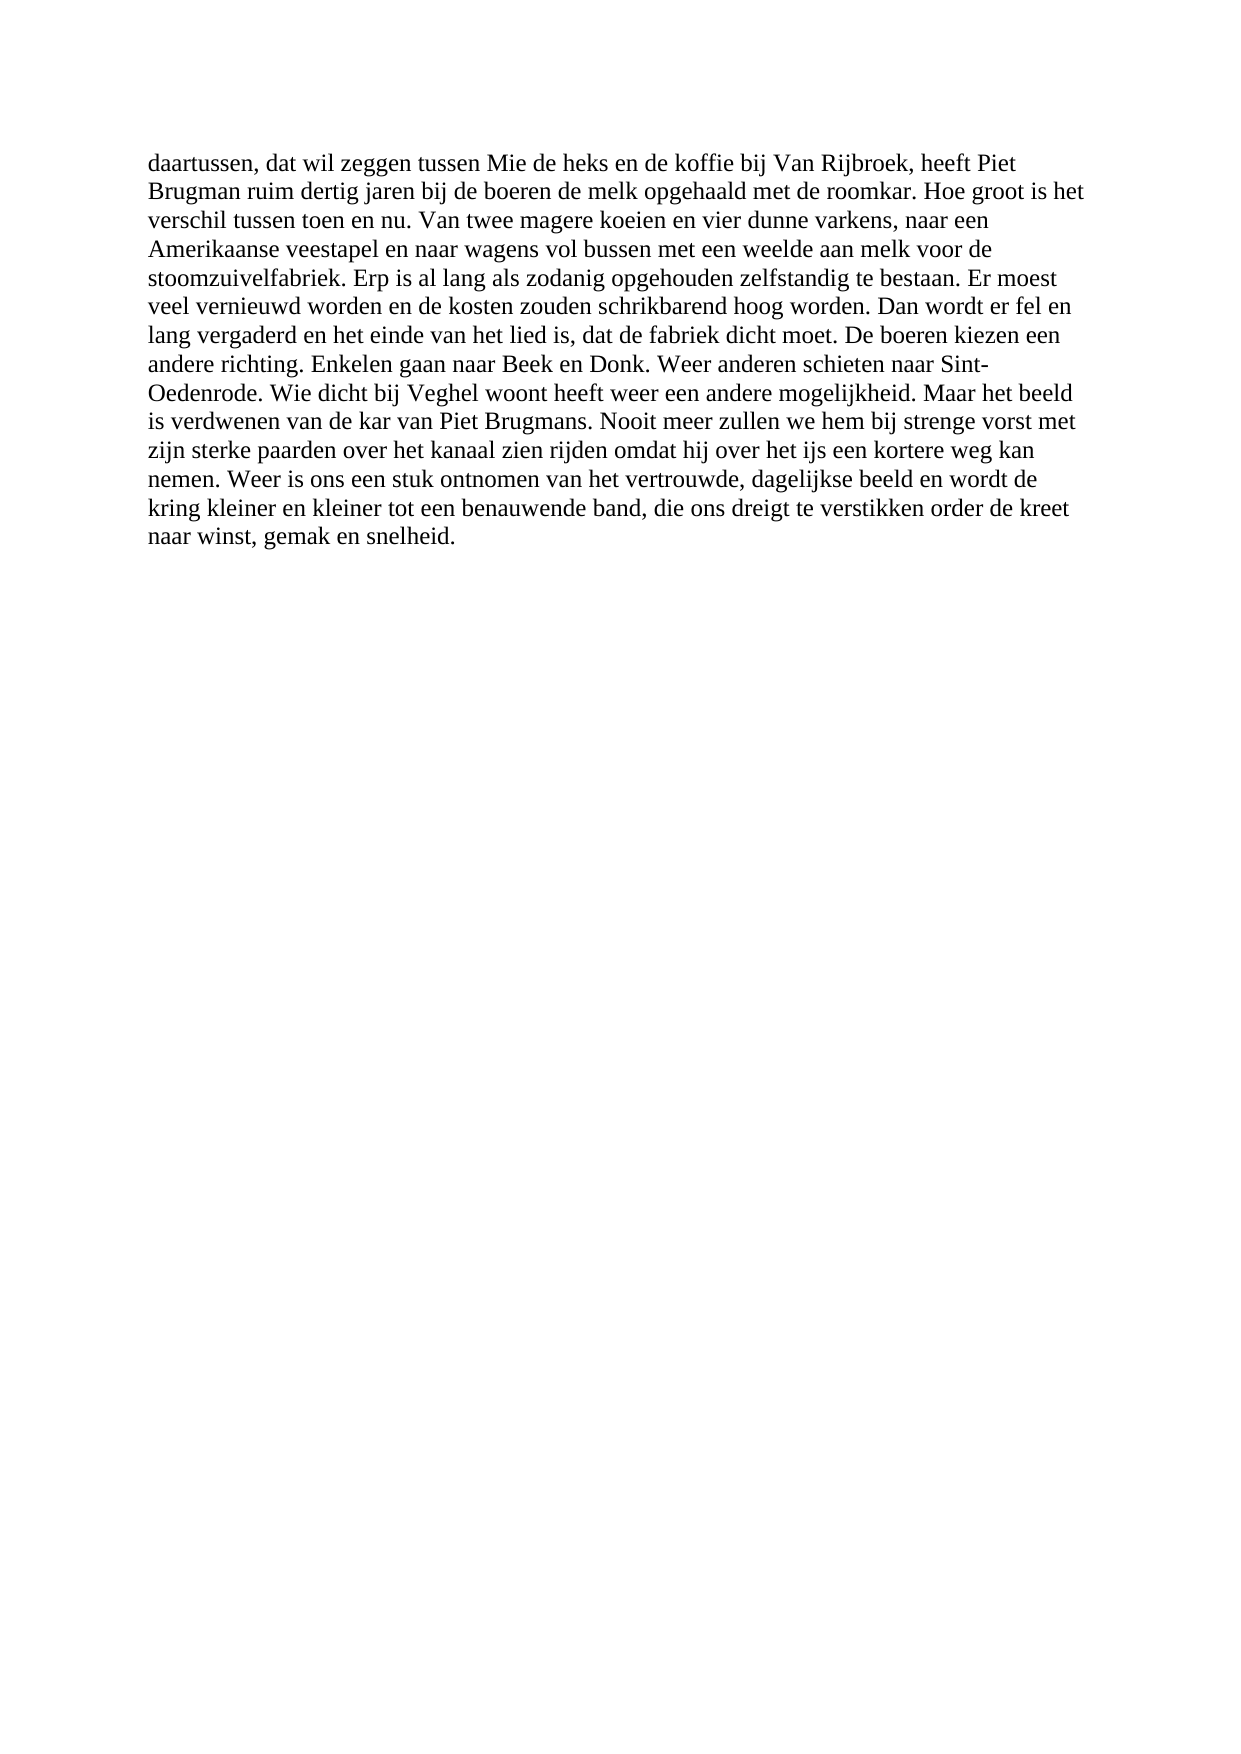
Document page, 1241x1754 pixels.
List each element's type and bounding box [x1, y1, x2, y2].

text [148, 148, 1093, 550]
